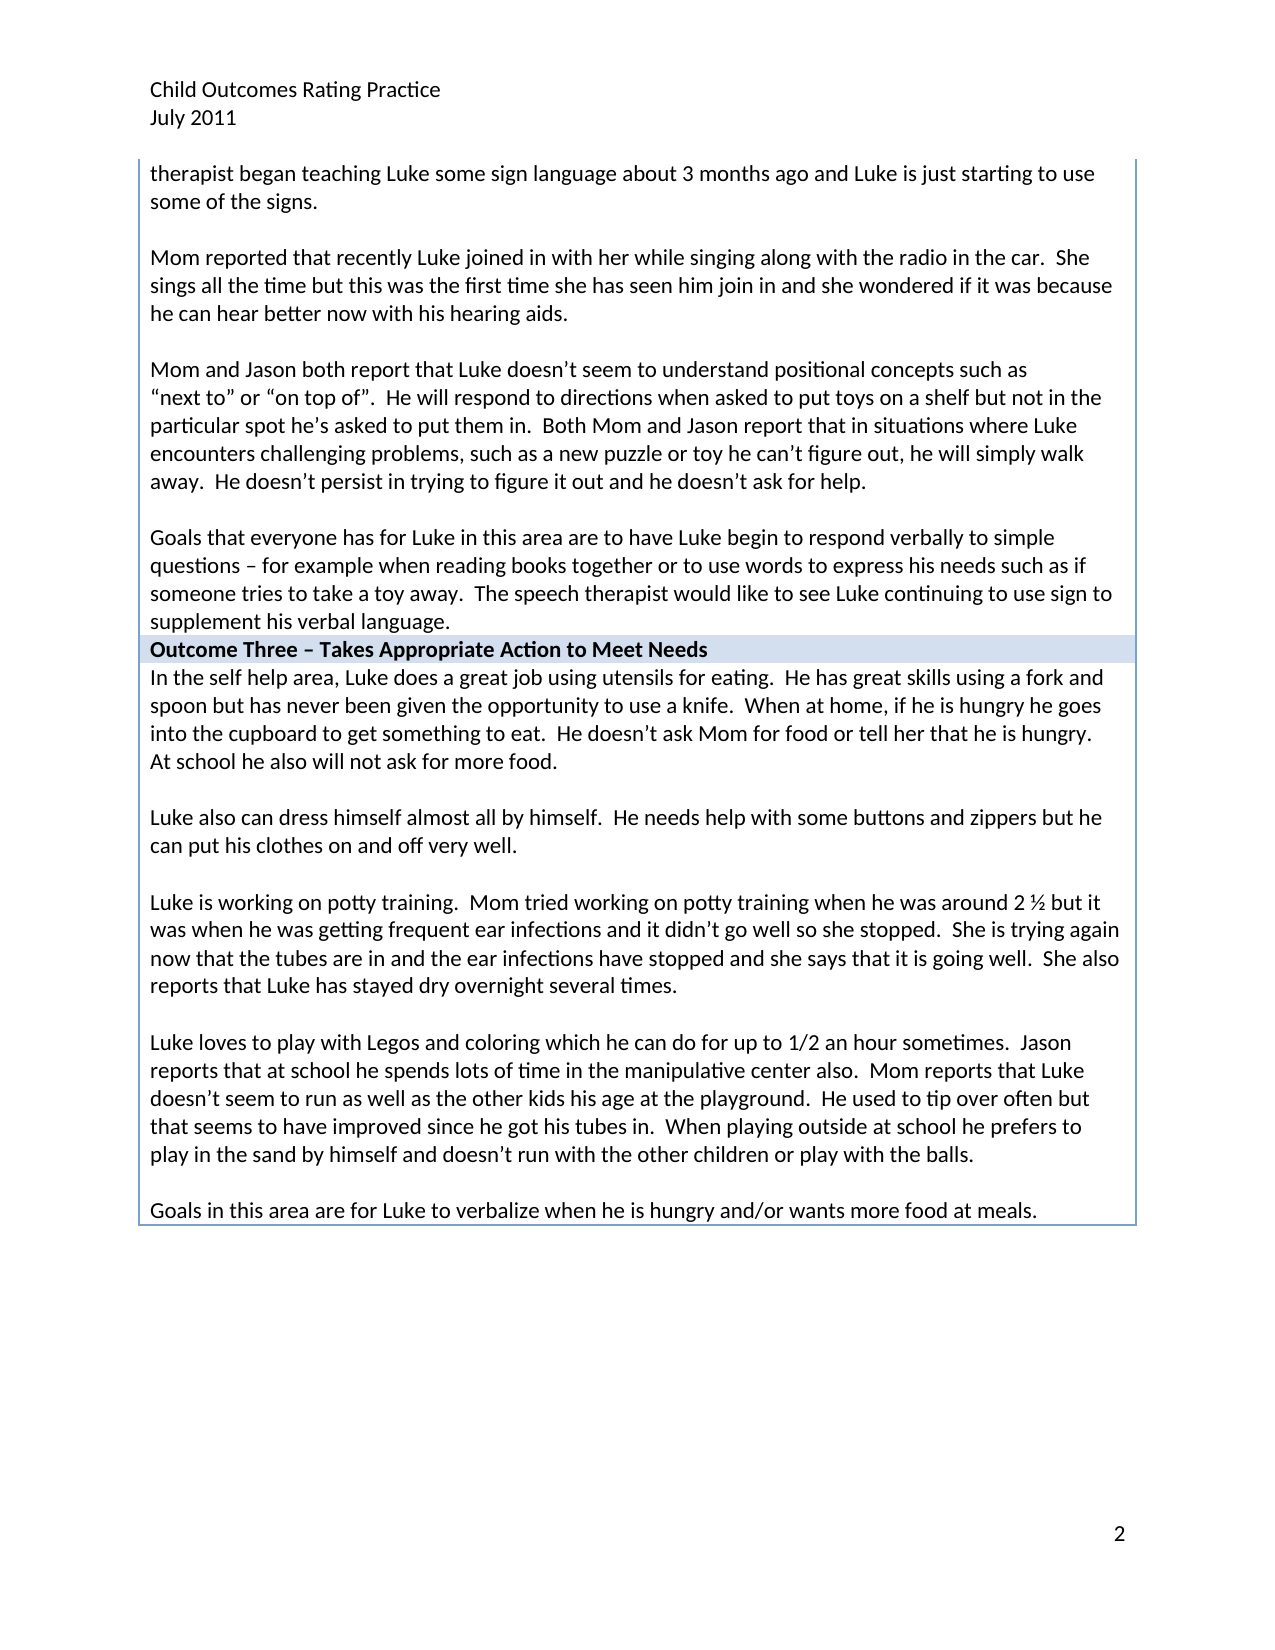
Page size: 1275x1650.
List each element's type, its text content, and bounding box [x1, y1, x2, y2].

table_cell In the self help area, Luke does a great job using utensils for eating. He has great skills using a fork and spoon but has never been given the opportunity to use a knife. When at home, if he is hungry he goes into the cupboard to get something to eat. He doesn’t ask Mom for food or tell her that he is hungry. At school he also will not ask for more food. Luke also can dress himself almost all by himself. He needs help with some buttons and zippers but he can put his clothes on and off very well. Luke is working on potty training. Mom tried working on potty training when he was around 2 ½ but it was when he was getting frequent ear infections and it didn’t go well so she stopped. She is trying again now that the tubes are in and the ear infections have stopped and she says that it is going well. She also reports that Luke has stayed dry overnight several times. Luke loves to play with Legos and coloring which he can do for up to 1/2 an hour sometimes. Jason reports that at school he spends lots of time in the manipulative center also. Mom reports that Luke doesn’t seem to run as well as the other kids his age at the playground. He used to tip over often but that seems to have improved since he got his tubes in. When playing outside at school he prefers to play in the sand by himself and doesn’t run with the other children or play with the balls. Goals in this area are for Luke to verbalize when he is hungry and/or wants more food at meals. [140, 664, 1135, 1224]
table_cell Outcome Three – Takes Appropriate Action to Meet Needs [140, 635, 1135, 663]
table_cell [140, 159, 1135, 635]
